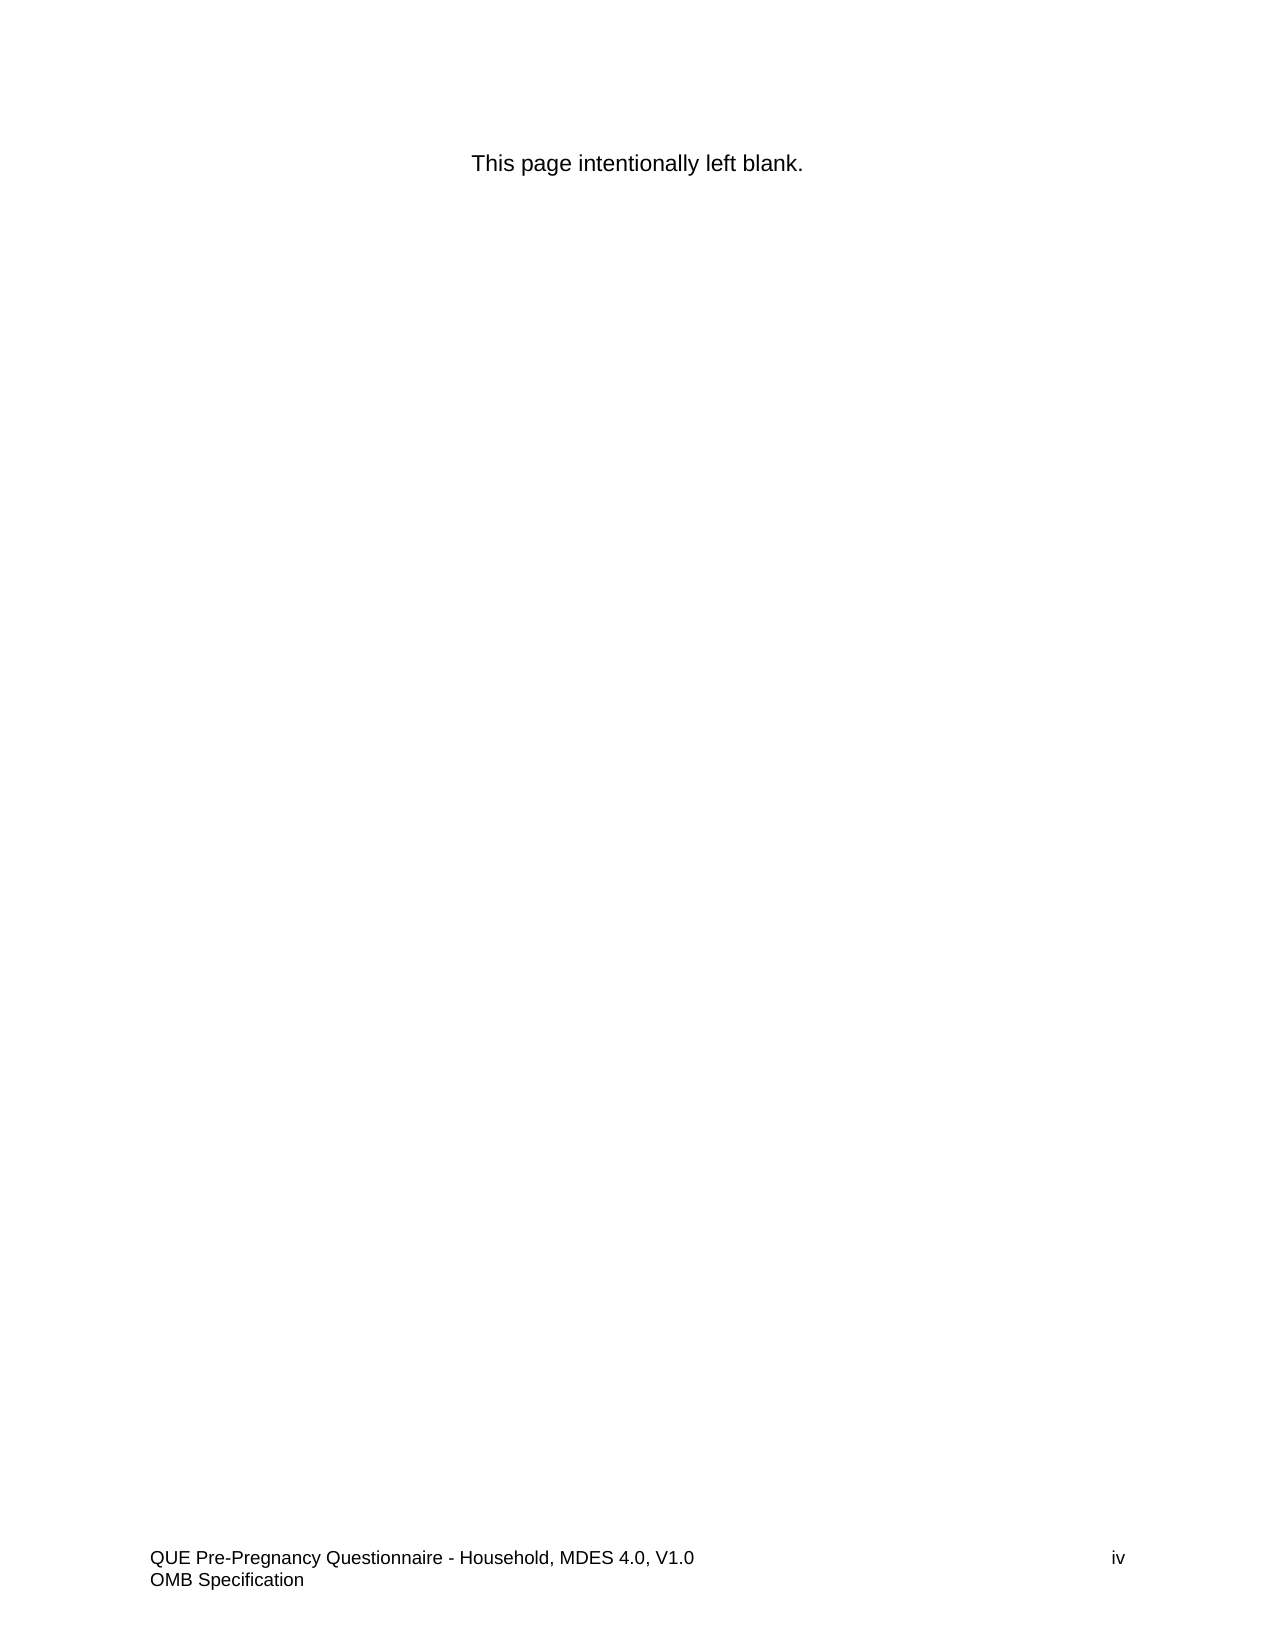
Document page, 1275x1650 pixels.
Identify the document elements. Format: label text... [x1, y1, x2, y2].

text This page intentionally left blank. [150, 150, 1125, 176]
